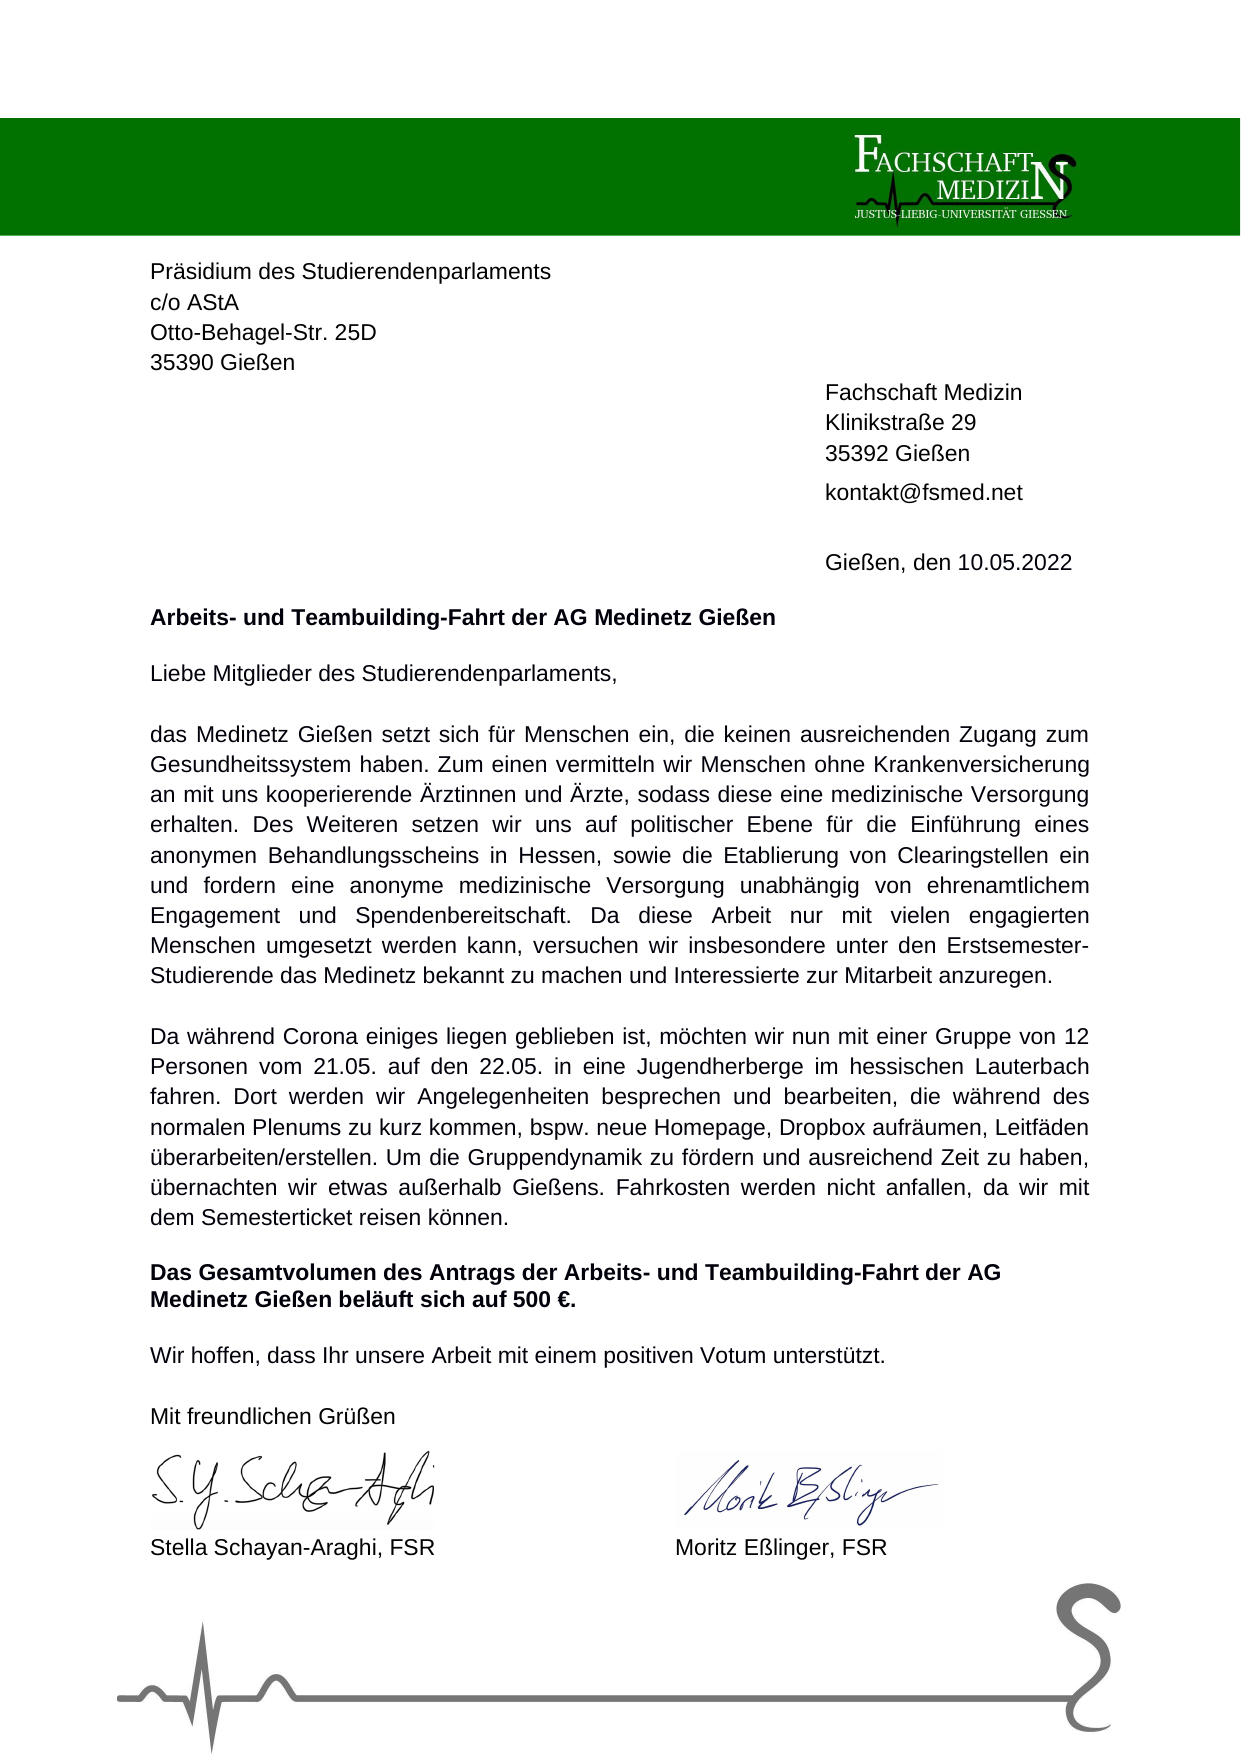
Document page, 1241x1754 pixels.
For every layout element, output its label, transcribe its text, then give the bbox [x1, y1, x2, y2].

text Das Gesamtvolumen des Antrags der Arbeits- und Teambuilding-Fahrt der AG Medinetz Gießen beläuft sich auf 500 €. [150, 1259, 1090, 1312]
text Otto-Behagel-Str. 25D [150, 319, 1090, 345]
text Mit freundlichen Grüßen [150, 1403, 1090, 1429]
picture [675, 1451, 943, 1530]
text 35392 Gießen [300, 439, 1090, 466]
picture [0, 118, 1241, 236]
text c/o AStA [150, 288, 1090, 315]
picture [117, 1583, 1121, 1754]
text Klinikstraße 29 [300, 409, 1090, 436]
text Fachschaft Medizin [750, 379, 1090, 405]
text Gießen, den 10.05.2022 [150, 549, 1090, 575]
text Arbeits- und Teambuilding-Fahrt der AG Medinetz Gießen [150, 604, 1090, 630]
text kontakt@fsmed.net [750, 479, 1090, 505]
text Liebe Mitglieder des Studierendenparlaments, [150, 660, 1090, 687]
picture [150, 1450, 435, 1530]
text Wir hoffen, dass Ihr unsere Arbeit mit einem positiven Votum unterstützt. [150, 1342, 1090, 1369]
text Stella Schayan-Araghi, FSR Moritz Eßlinger, FSR [150, 1533, 1090, 1560]
text das Medinetz Gießen setzt sich für Menschen ein, die keinen ausreichenden Zugang zum Gesundheitssystem haben. Zum einen vermitteln wir Menschen ohne Krankenversicherung an mit uns kooperierende Ärztinnen und Ärzte, sodass diese eine medizinische Versorgung erhalten. Des Weiteren setzen wir uns auf politischer Ebene für die Einführung eines anonymen Behandlungsscheins in Hessen, sowie die Etablierung von Clearingstellen ein und fordern eine anonyme medizinische Versorgung unabhängig von ehrenamtlichem Engagement und Spendenbereitschaft. Da diese Arbeit nur mit vielen engagierten Menschen umgesetzt werden kann, versuchen wir insbesondere unter den Erstsemester-Studierende das Medinetz bekannt zu machen und Interessierte zur Mitarbeit anzuregen. [150, 721, 1090, 989]
text Da während Corona einiges liegen geblieben ist, möchten wir nun mit einer Gruppe von 12 Personen vom 21.05. auf den 22.05. in eine Jugendherberge im hessischen Lauterbach fahren. Dort werden wir Angelegenheiten besprechen und bearbeiten, die während des normalen Plenums zu kurz kommen, bspw. neue Homepage, Dropbox aufräumen, Leitfäden überarbeiten/erstellen. Um die Gruppendynamik zu fördern und ausreichend Zeit zu haben, übernachten wir etwas außerhalb Gießens. Fahrkosten werden nicht anfallen, da wir mit dem Semesterticket reisen können. [150, 1023, 1090, 1231]
text Präsidium des Studierendenparlaments [150, 150, 1090, 284]
text 35390 Gießen [150, 349, 1090, 375]
